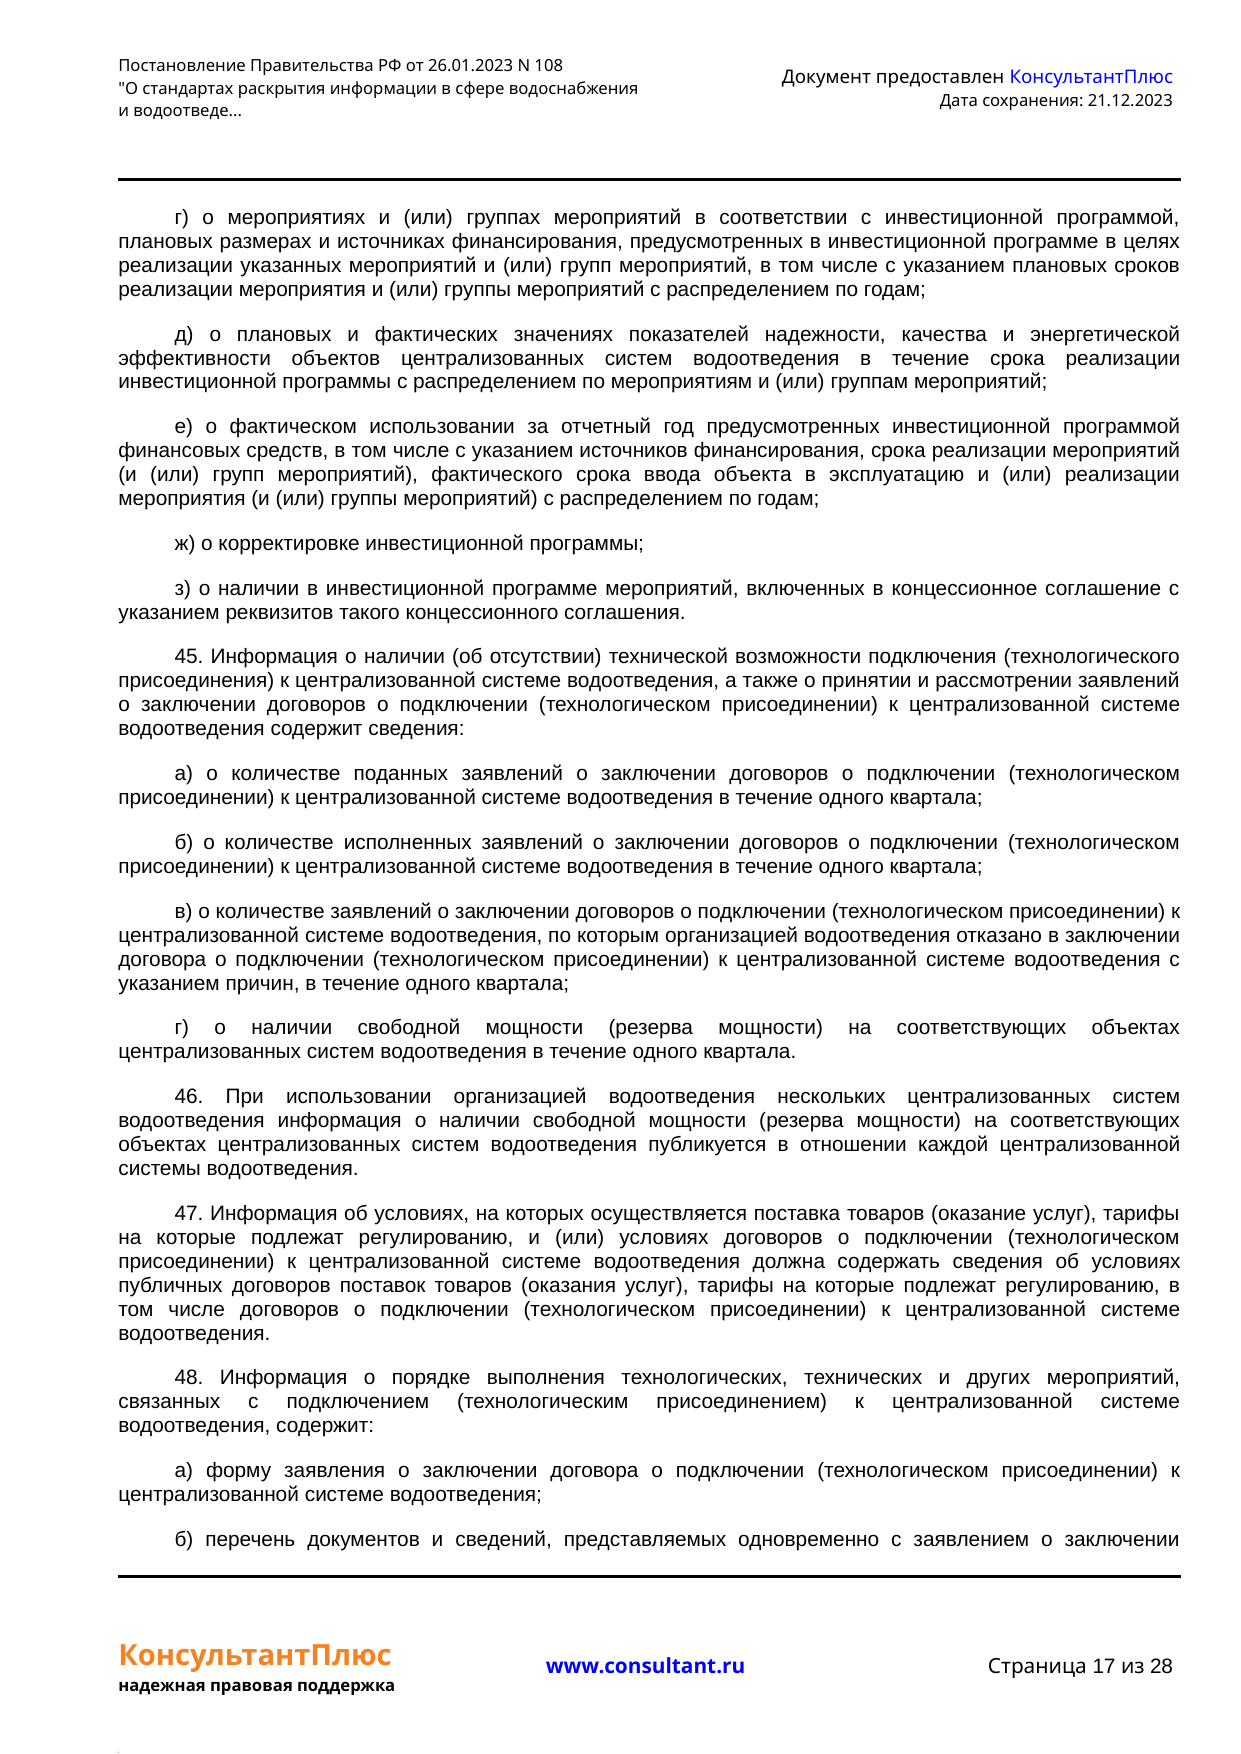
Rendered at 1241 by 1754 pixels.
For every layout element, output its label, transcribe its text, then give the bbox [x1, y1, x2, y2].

text а) о количестве поданных заявлений о заключении договоров о подключении (технологическом присоединении) к централизованной системе водоотведения в течение одного квартала; [118, 761, 1181, 809]
text д) о плановых и фактических значениях показателей надежности, качества и энергетической эффективности объектов централизованных систем водоотведения в течение срока реализации инвестиционной программы с распределением по мероприятиям и (или) группам мероприятий; [118, 321, 1181, 393]
text е) о фактическом использовании за отчетный год предусмотренных инвестиционной программой финансовых средств, в том числе с указанием источников финансирования, срока реализации мероприятий (и (или) групп мероприятий), фактического срока ввода объекта в эксплуатацию и (или) реализации мероприятия (и (или) группы мероприятий) с распределением по годам; [118, 414, 1181, 510]
text 48. Информация о порядке выполнения технологических, технических и других мероприятий, связанных с подключением (технологическим присоединением) к централизованной системе водоотведения, содержит: [118, 1365, 1181, 1437]
text в) о количестве заявлений о заключении договоров о подключении (технологическом присоединении) к централизованной системе водоотведения, по которым организацией водоотведения отказано в заключении договора о подключении (технологическом присоединении) к централизованной системе водоотведения с указанием причин, в течение одного квартала; [118, 898, 1181, 994]
text г) о наличии свободной мощности (резерва мощности) на соответствующих объектах централизованных систем водоотведения в течение одного квартала. [118, 1015, 1181, 1063]
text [118, 1527, 1181, 1551]
text 45. Информация о наличии (об отсутствии) технической возможности подключения (технологического присоединения) к централизованной системе водоотведения, а также о принятии и рассмотрении заявлений о заключении договоров о подключении (технологическом присоединении) к централизованной системе водоотведения содержит сведения: [118, 644, 1181, 740]
text з) о наличии в инвестиционной программе мероприятий, включенных в концессионное соглашение с указанием реквизитов такого концессионного соглашения. [118, 576, 1181, 623]
text 47. Информация об условиях, на которых осуществляется поставка товаров (оказание услуг), тарифы на которые подлежат регулированию, и (или) условиях договоров о подключении (технологическом присоединении) к централизованной системе водоотведения должна содержать сведения об условиях публичных договоров поставок товаров (оказания услуг), тарифы на которые подлежат регулированию, в том числе договоров о подключении (технологическом присоединении) к централизованной системе водоотведения. [118, 1201, 1181, 1344]
text г) о мероприятиях и (или) группах мероприятий в соответствии с инвестиционной программой, плановых размерах и источниках финансирования, предусмотренных в инвестиционной программе в целях реализации указанных мероприятий и (или) групп мероприятий, в том числе с указанием плановых сроков реализации мероприятия и (или) группы мероприятий с распределением по годам; [118, 205, 1181, 301]
text 46. При использовании организацией водоотведения нескольких централизованных систем водоотведения информация о наличии свободной мощности (резерва мощности) на соответствующих объектах централизованных систем водоотведения публикуется в отношении каждой централизованной системы водоотведения. [118, 1084, 1181, 1180]
text б) о количестве исполненных заявлений о заключении договоров о подключении (технологическом присоединении) к централизованной системе водоотведения в течение одного квартала; [118, 830, 1181, 878]
text ж) о корректировке инвестиционной программы; [118, 531, 1181, 555]
text а) форму заявления о заключении договора о подключении (технологическом присоединении) к централизованной системе водоотведения; [118, 1458, 1181, 1506]
